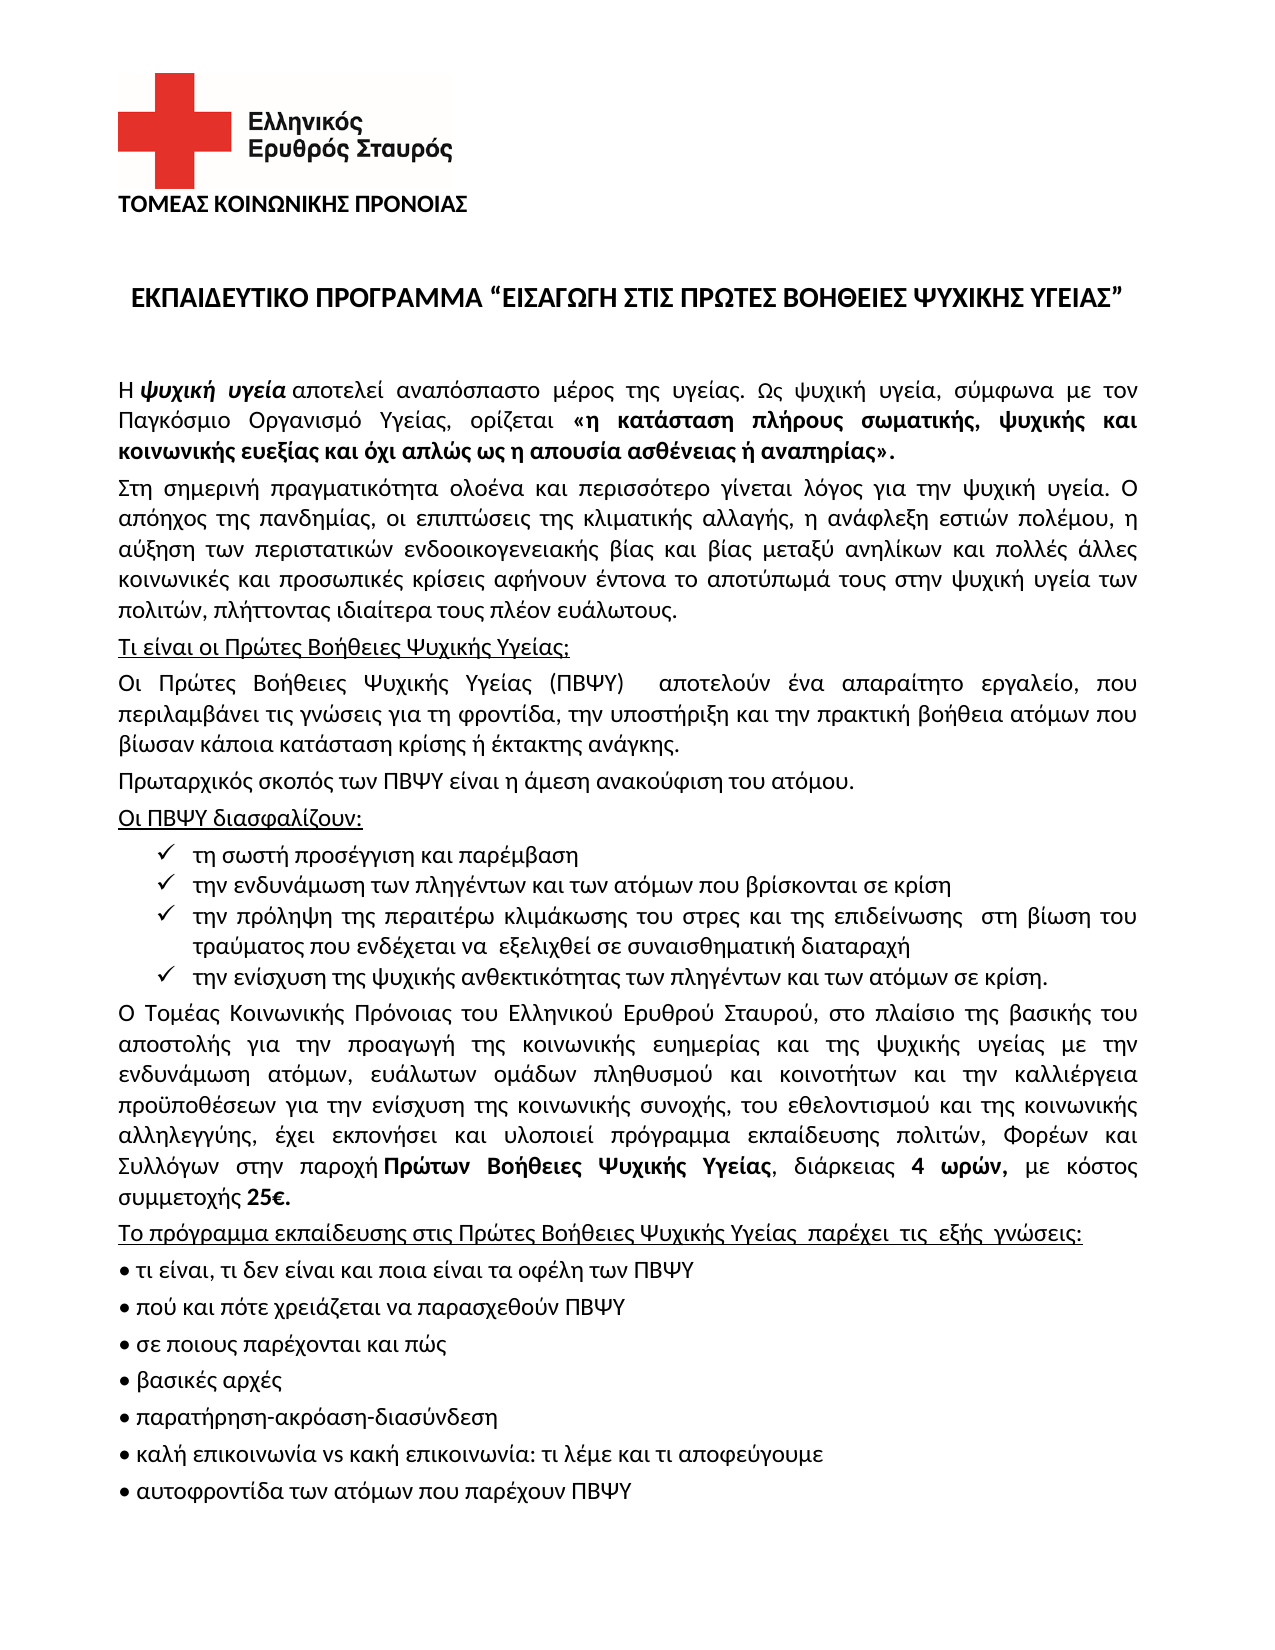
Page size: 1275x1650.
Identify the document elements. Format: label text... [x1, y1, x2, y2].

text Το πρόγραμμα εκπαίδευσης στις Πρώτες Βοήθειες Ψυχικής Υγείας παρέχει τις εξής γνώσεις: [118, 1217, 1138, 1248]
text • καλή επικοινωνία vs κακή επικοινωνία: τι λέμε και τι αποφεύγουμε [118, 1438, 1138, 1469]
text • πού και πότε χρειάζεται να παρασχεθούν ΠΒΨΥ [118, 1291, 1138, 1322]
list ΕΚΠΑΙΔΕΥΤΙΚΟ ΠΡΟΓΡΑΜΜΑ “ΕΙΣΑΓΩΓΗ ΣΤΙΣ ΠΡΩΤΕΣ ΒΟΗΘΕΙΕΣ ΨΥΧΙΚΗΣ ΥΓΕΙΑΣ” [118, 279, 1137, 314]
text Στη σημερινή πραγματικότητα ολοένα και περισσότερο γίνεται λόγος για την ψυχική υγεία. Ο απόηχος της πανδημίας, οι επιπτώσεις της κλιματικής αλλαγής, η ανάφλεξη εστιών πολέμου, η αύξηση των περιστατικών ενδοοικογενειακής βίας και βίας μεταξύ ανηλίκων και πολλές άλλες κοινωνικές και προσωπικές κρίσεις αφήνουν έντονα το αποτύπωμά τους στην ψυχική υγεία των πολιτών, πλήττοντας ιδιαίτερα τους πλέον ευάλωτους. [118, 472, 1138, 624]
text Πρωταρχικός σκοπός των ΠΒΨΥ είναι η άμεση ανακούφιση του ατόμου. [118, 765, 1138, 796]
text • αυτοφροντίδα των ατόμων που παρέχουν ΠΒΨΥ [118, 1475, 1138, 1505]
text Οι Πρώτες Βοήθειες Ψυχικής Υγείας (ΠΒΨΥ) αποτελούν ένα απαραίτητο εργαλείο, που περιλαμβάνει τις γνώσεις για τη φροντίδα, την υποστήριξη και την πρακτική βοήθεια ατόμων που βίωσαν κάποια κατάσταση κρίσης ή έκτακτης ανάγκης. [118, 667, 1138, 759]
text Τι είναι οι Πρώτες Βοήθειες Ψυχικής Υγείας; [118, 631, 1138, 661]
picture [118, 73, 452, 189]
list την ενδυνάμωση των πληγέντων και των ατόμων που βρίσκονται σε κρίση [156, 869, 1138, 900]
text • τι είναι, τι δεν είναι και ποια είναι τα οφέλη των ΠΒΨΥ [118, 1254, 1138, 1285]
text Οι ΠΒΨΥ διασφαλίζουν: [118, 802, 1138, 832]
text Ο Τομέας Κοινωνικής Πρόνοιας του Ελληνικού Ερυθρού Σταυρού, στο πλαίσιο της βασικής του αποστολής για την προαγωγή της κοινωνικής ευημερίας και της ψυχικής υγείας με την ενδυνάμωση ατόμων, ευάλωτων ομάδων πληθυσμού και κοινοτήτων και την καλλιέργεια προϋποθέσεων για την ενίσχυση της κοινωνικής συνοχής, του εθελοντισμού και της κοινωνικής αλληλεγγύης, έχει εκπονήσει και υλοποιεί πρόγραμμα εκπαίδευσης πολιτών, Φορέων και Συλλόγων στην παροχή Πρώτων Βοήθειες Ψυχικής Υγείας, διάρκειας 4 ωρών, με κόστος συμμετοχής 25€. [118, 998, 1138, 1211]
list την πρόληψη της περαιτέρω κλιμάκωσης του στρες και της επιδείνωσης στη βίωση του τραύματος που ενδέχεται να εξελιχθεί σε συναισθηματική διαταραχή [156, 900, 1138, 961]
text • παρατήρηση-ακρόαση-διασύνδεση [118, 1401, 1138, 1432]
text • βασικές αρχές [118, 1364, 1138, 1395]
text • σε ποιους παρέχονται και πώς [118, 1328, 1138, 1358]
text Η ψυχική υγεία αποτελεί αναπόσπαστο μέρος της υγείας. Ως ψυχική υγεία, σύμφωνα με τον Παγκόσμιο Οργανισμό Υγείας, ορίζεται «η κατάσταση πλήρους σωματικής, ψυχικής και κοινωνικής ευεξίας και όχι απλώς ως η απουσία ασθένειας ή αναπηρίας». [118, 374, 1138, 466]
list τη σωστή προσέγγιση και παρέμβαση [156, 839, 1138, 869]
list την ενίσχυση της ψυχικής ανθεκτικότητας των πληγέντων και των ατόμων σε κρίση. [156, 961, 1138, 991]
